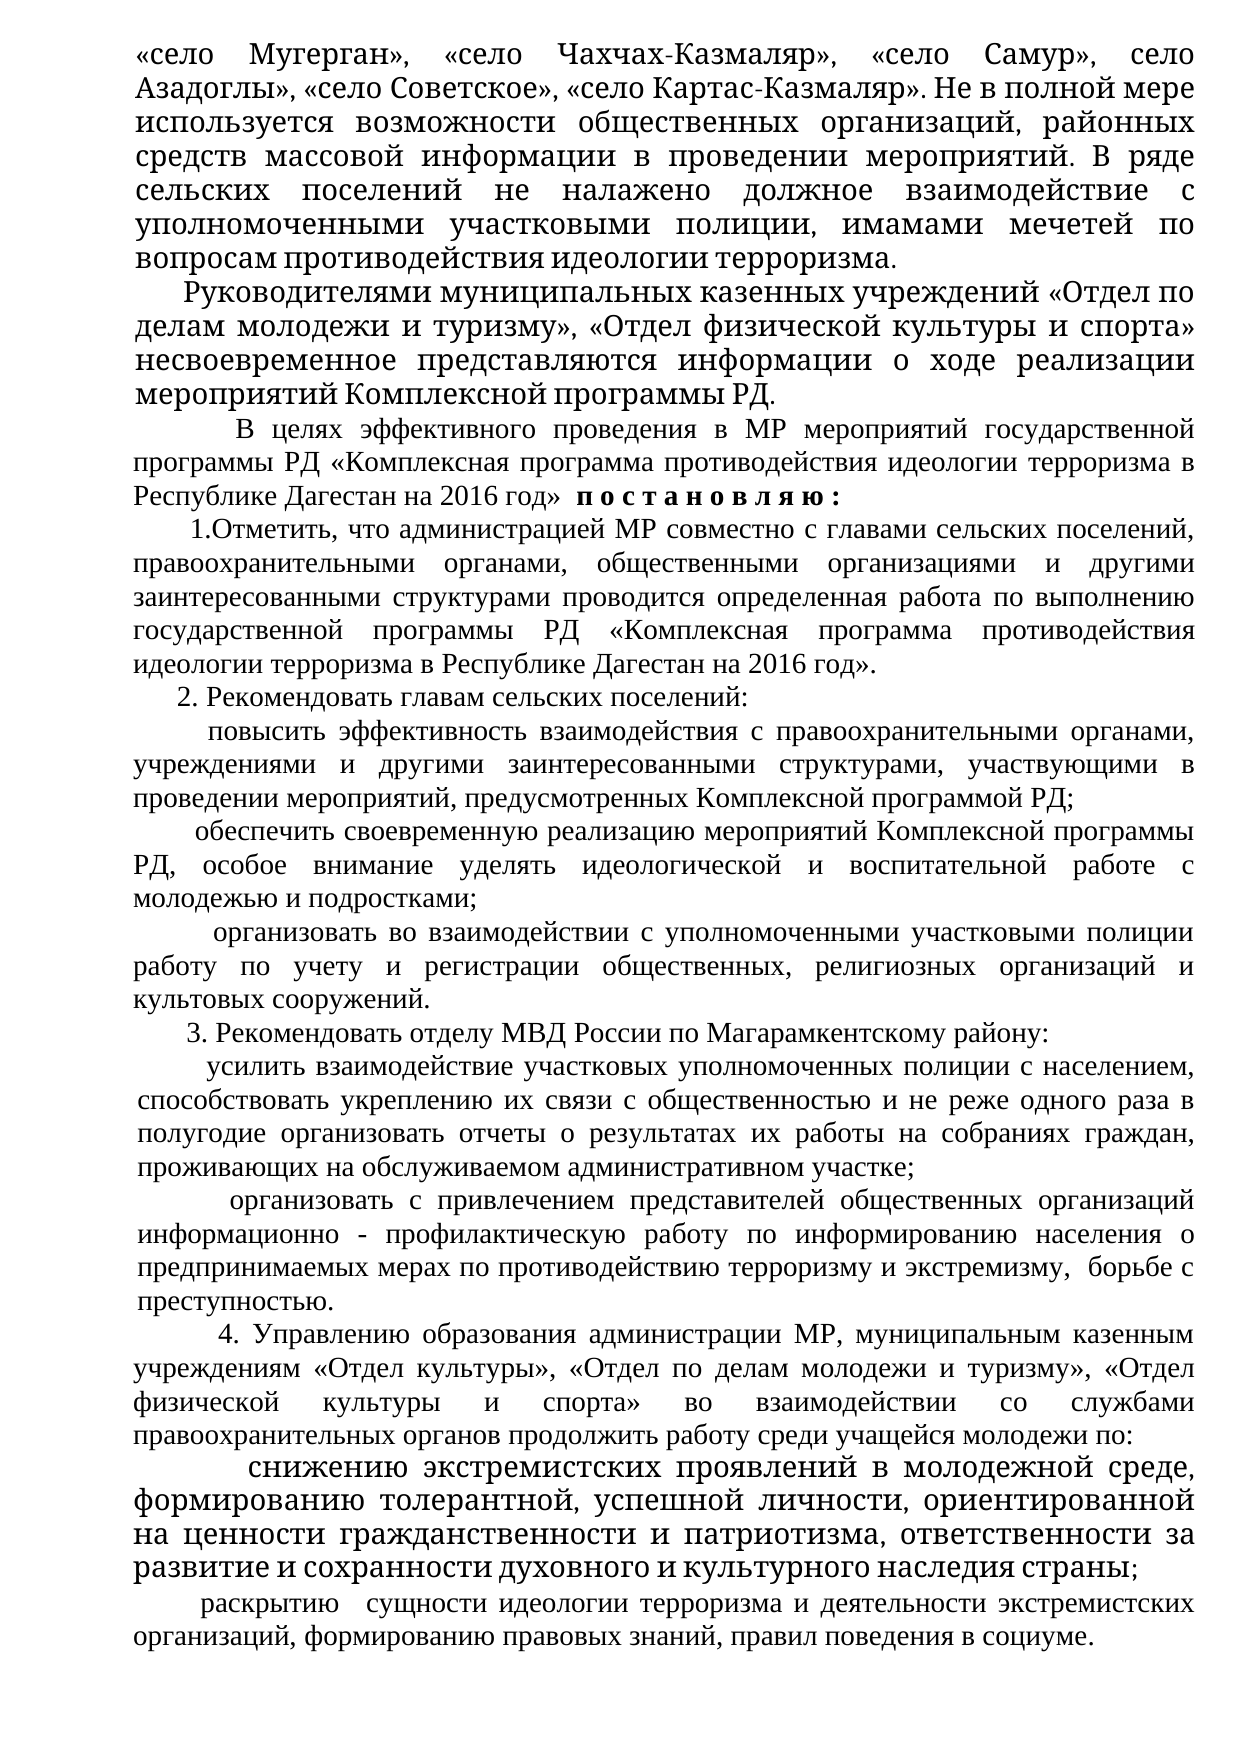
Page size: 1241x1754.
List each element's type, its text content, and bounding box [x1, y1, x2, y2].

text раскрытию сущности идеологии терроризма и деятельности экстремистских организаций, формированию правовых знаний, правил поведения в социуме. [133, 1585, 1196, 1652]
text 4. Управлению образования администрации МР, муниципальным казенным учреждениям «Отдел культуры», «Отдел по делам молодежи и туризму», «Отдел физической культуры и спорта» во взаимодействии со службами правоохранительных органов продолжить работу среди учащейся молодежи по: [133, 1317, 1196, 1451]
text Руководителями муниципальных казенных учреждений «Отдел по делам молодежи и туризму», «Отдел физической культуры и спорта» несвоевременное представляются информации о ходе реализации мероприятий Комплексной программы РД. [135, 275, 1196, 411]
text 3. Рекомендовать отделу МВД России по Магарамкентскому району: [137, 1015, 1196, 1048]
list снижению экстремистских проявлений в молодежной среде, формированию толерантной, успешной личности, ориентированной на ценности гражданственности и патриотизма, ответственности за развитие и сохранности духовного и культурного наследия страны; [133, 1451, 1196, 1585]
text организовать во взаимодействии с уполномоченными участковыми полиции работу по учету и регистрации общественных, религиозных организаций и культовых сооружений. [133, 914, 1196, 1015]
text повысить эффективность взаимодействия с правоохранительными органами, учреждениями и другими заинтересованными структурами, участвующими в проведении мероприятий, предусмотренных Комплексной программой РД; [133, 713, 1196, 813]
text 2. Рекомендовать главам сельских поселений: [133, 679, 1196, 713]
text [135, 37, 1196, 275]
text В целях эффективного проведения в МР мероприятий государственной программы РД «Комплексная программа противодействия идеологии терроризма в Республике Дагестан на 2016 год» п о с т а н о в л я ю : [133, 411, 1196, 512]
text организовать с привлечением представителей общественных организаций информационно - профилактическую работу по информированию населения о предпринимаемых мерах по противодействию терроризму и экстремизму, борьбе с преступностью. [137, 1182, 1196, 1317]
text обеспечить своевременную реализацию мероприятий Комплексной программы РД, особое внимание уделять идеологической и воспитательной работе с молодежью и подростками; [133, 813, 1196, 914]
text усилить взаимодействие участковых уполномоченных полиции с населением, способствовать укреплению их связи с общественностью и не реже одного раза в полугодие организовать отчеты о результатах их работы на собраниях граждан, проживающих на обслуживаемом административном участке; [137, 1048, 1196, 1182]
text 1.Отметить, что администрацией МР совместно с главами сельских поселений, правоохранительными органами, общественными организациями и другими заинтересованными структурами проводится определенная работа по выполнению государственной программы РД «Комплексная программа противодействия идеологии терроризма в Республике Дагестан на 2016 год». [133, 512, 1196, 679]
